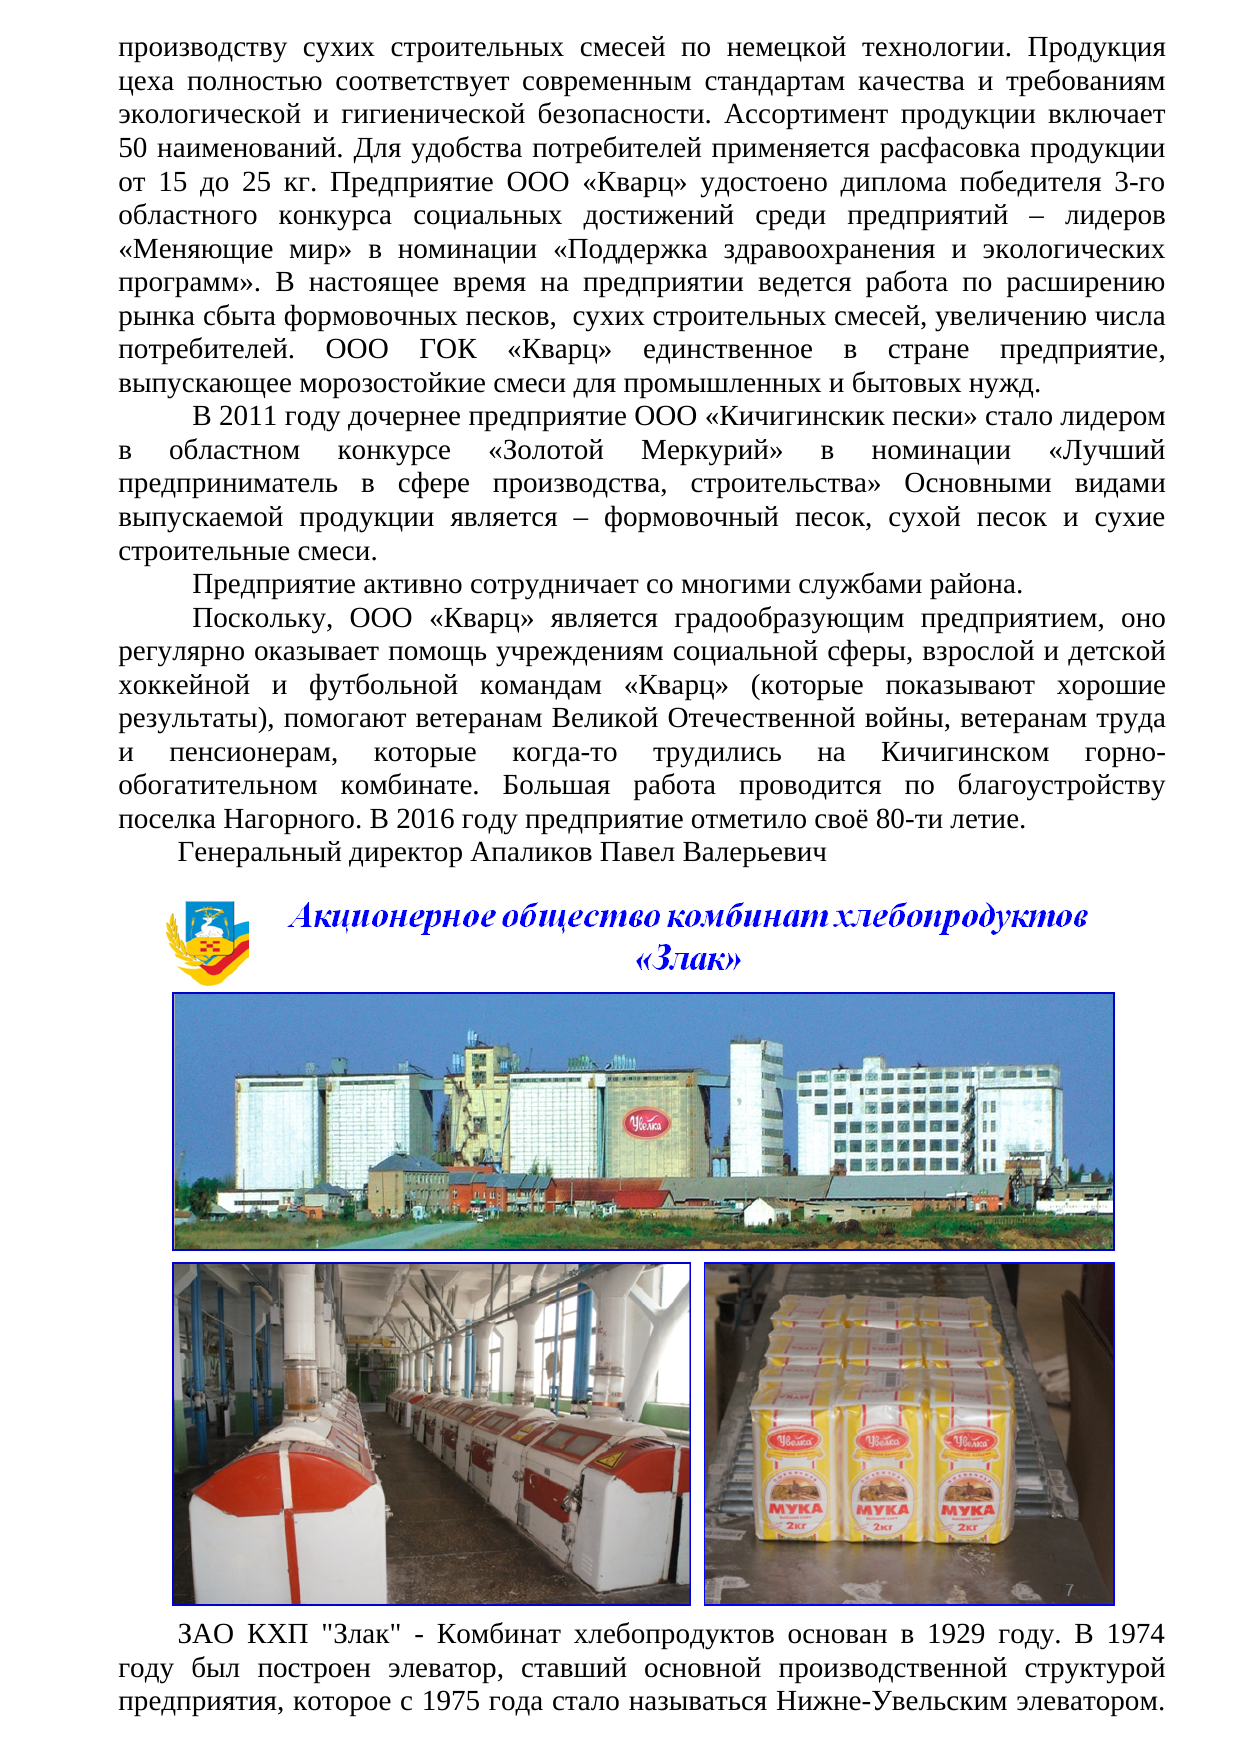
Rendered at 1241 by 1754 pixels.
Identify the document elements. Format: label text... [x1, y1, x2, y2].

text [118, 29, 1167, 398]
picture [160, 892, 1125, 1617]
text Поскольку, ООО «Кварц» является градообразующим предприятием, оно регулярно оказывает помощь учреждениям социальной сферы, взрослой и детской хоккейной и футбольной командам «Кварц» (которые показывают хорошие результаты), помогают ветеранам Великой Отечественной войны, ветеранам труда и пенсионерам, которые когда-то трудились на Кичигинском горно-обогатительном комбинате. Большая работа проводится по благоустройству поселка Нагорного. В 2016 году предприятие отметило своё 80-ти летие. [118, 600, 1167, 834]
text Генеральный директор Апаликов Павел Валерьевич [118, 834, 1167, 868]
text Предприятие активно сотрудничает со многими службами района. [118, 566, 1167, 600]
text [118, 1616, 1167, 1717]
text В 2011 году дочернее предприятие ООО «Кичигинскик пески» стало лидером в областном конкурсе «Золотой Меркурий» в номинации «Лучший предприниматель в сфере производства, строительства» Основными видами выпускаемой продукции является – формовочный песок, сухой песок и сухие строительные смеси. [118, 398, 1167, 566]
